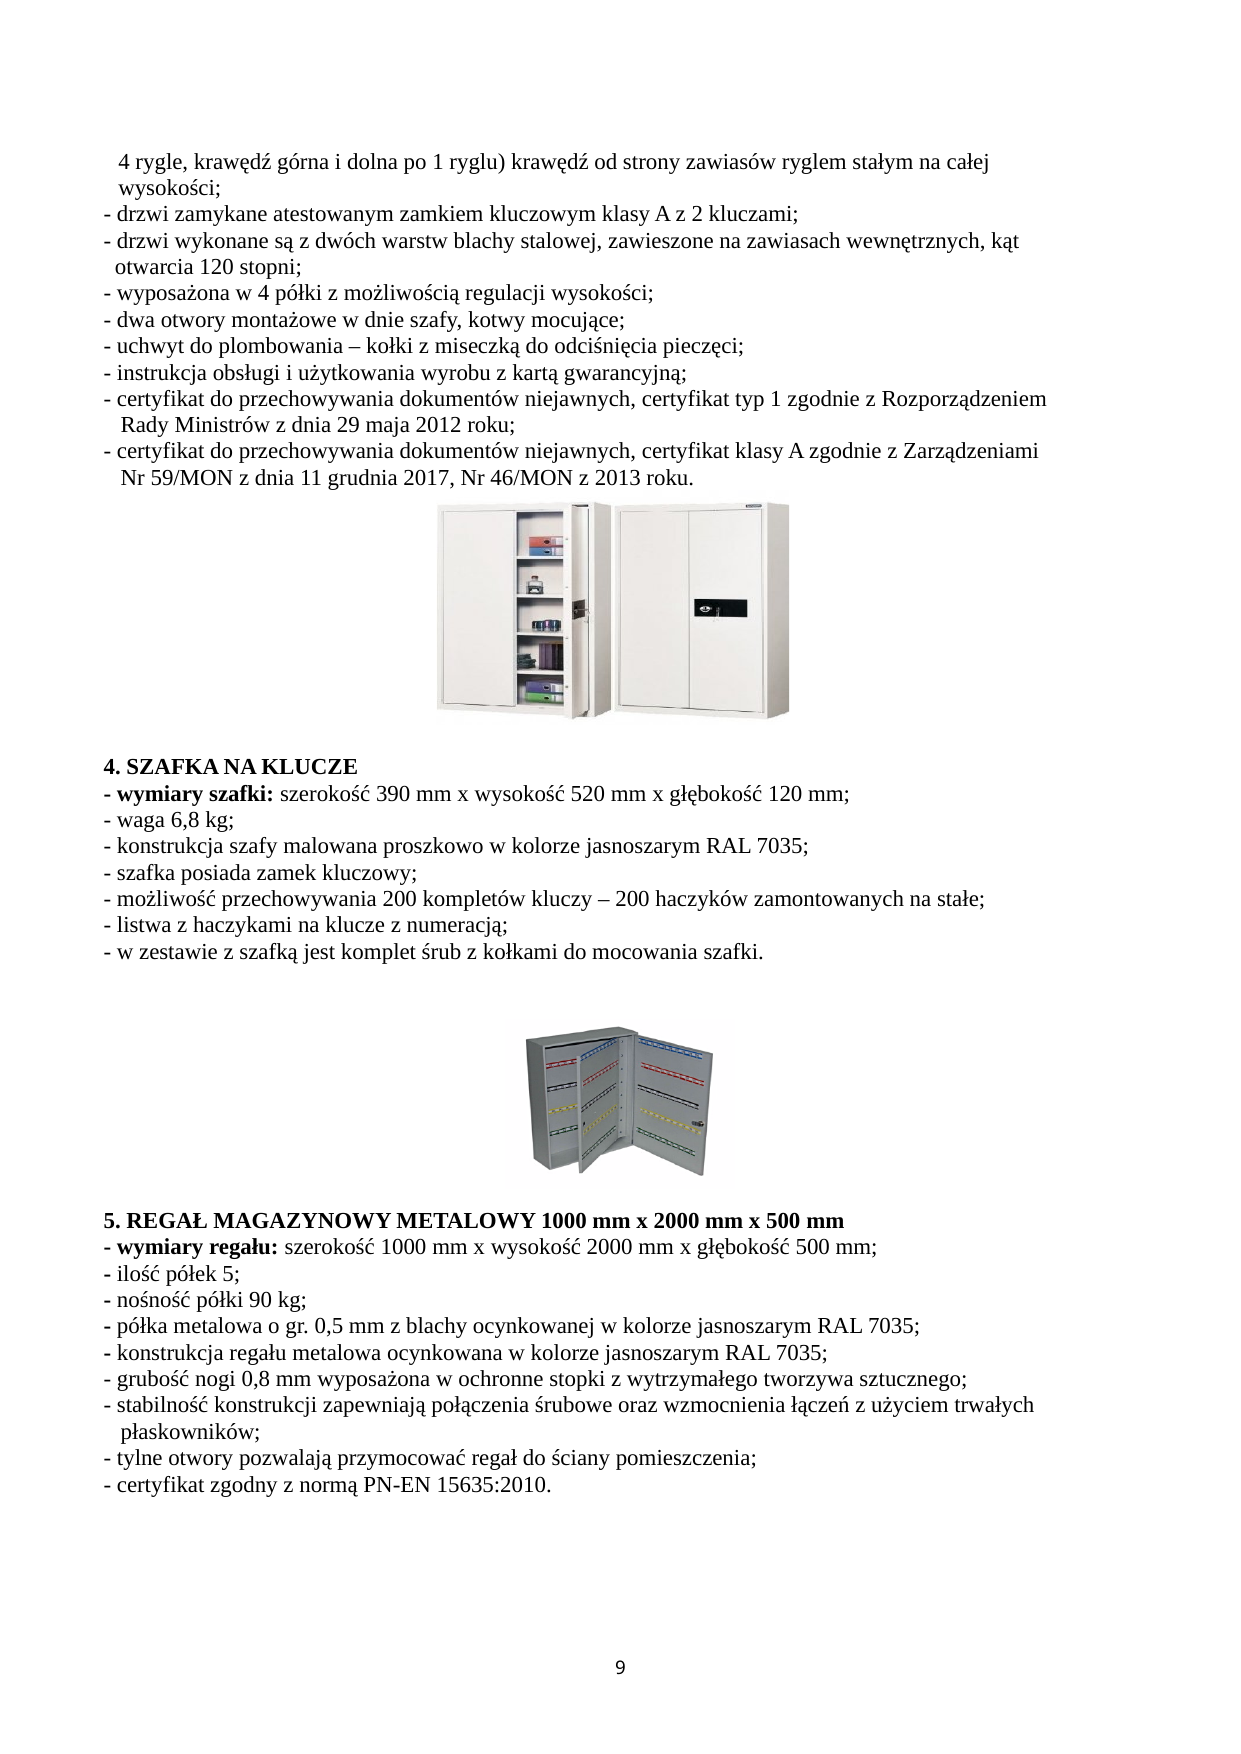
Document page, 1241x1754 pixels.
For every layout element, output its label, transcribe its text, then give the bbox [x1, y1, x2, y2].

text Nr 59/MON z dnia 11 grudnia 2017, Nr 46/MON z 2013 roku. [103, 464, 1122, 490]
text - nośność półki 90 kg; [103, 1286, 1122, 1312]
text - certyfikat do przechowywania dokumentów niejawnych, certyfikat klasy A zgodnie z Zarządzeniami [103, 438, 1122, 464]
text - grubość nogi 0,8 mm wyposażona w ochronne stopki z wytrzymałego tworzywa sztucznego; [103, 1365, 1122, 1392]
picture [505, 1019, 735, 1189]
text - listwa z haczykami na klucze z numeracją; - w zestawie z szafką jest komplet śrub z kołkami do mocowania szafki. [103, 912, 1122, 993]
text 5. REGAŁ MAGAZYNOWY METALOWY 1000 mm x 2000 mm x 500 mm [103, 1207, 1122, 1233]
text - możliwość przechowywania 200 kompletów kluczy – 200 haczyków zamontowanych na stałe; [103, 885, 1122, 912]
text otwarcia 120 stopni; - wyposażona w 4 półki z możliwością regulacji wysokości; [103, 253, 1122, 306]
text - certyfikat do przechowywania dokumentów niejawnych, certyfikat typ 1 zgodnie z Rozporządzeniem [103, 385, 1122, 411]
text - wymiary regału: szerokość 1000 mm x wysokość 2000 mm x głębokość 500 mm; [103, 1233, 1122, 1260]
text - konstrukcja regału metalowa ocynkowana w kolorze jasnoszarym RAL 7035; [103, 1339, 1122, 1365]
text - konstrukcja szafy malowana proszkowo w kolorze jasnoszarym RAL 7035; - szafka posiada zamek kluczowy; [103, 832, 1122, 885]
text wysokości; [103, 174, 1122, 200]
text płaskowników; [103, 1418, 1122, 1444]
text - certyfikat zgodny z normą PN-EN 15635:2010. [103, 1471, 1122, 1497]
text Rady Ministrów z dnia 29 maja 2012 roku; [103, 411, 1122, 438]
text - uchwyt do plombowania – kołki z miseczką do odciśnięcia pieczęci; [103, 332, 1122, 358]
text 4 rygle, krawędź górna i dolna po 1 ryglu) krawędź od strony zawiasów ryglem stałym na całej [103, 148, 1122, 174]
text - wymiary szafki: szerokość 390 mm x wysokość 520 mm x głębokość 120 mm; - waga 6,8 kg; [103, 780, 1122, 832]
text - tylne otwory pozwalają przymocować regał do ściany pomieszczenia; [103, 1444, 1122, 1471]
text 4. SZAFKA NA KLUCZE [103, 753, 1122, 780]
text - stabilność konstrukcji zapewniają połączenia śrubowe oraz wzmocnienia łączeń z użyciem trwałych [103, 1392, 1122, 1418]
text - drzwi zamykane atestowanym zamkiem kluczowym klasy A z 2 kluczami; [103, 200, 1122, 227]
picture [436, 490, 790, 725]
text - półka metalowa o gr. 0,5 mm z blachy ocynkowanej w kolorze jasnoszarym RAL 7035; [103, 1312, 1122, 1339]
text - dwa otwory montażowe w dnie szafy, kotwy mocujące; [103, 306, 1122, 332]
text - instrukcja obsługi i użytkowania wyrobu z kartą gwarancyjną; [103, 358, 1122, 385]
text - drzwi wykonane są z dwóch warstw blachy stalowej, zawieszone na zawiasach wewnętrznych, kąt [103, 227, 1122, 253]
text - ilość półek 5; [103, 1260, 1122, 1286]
